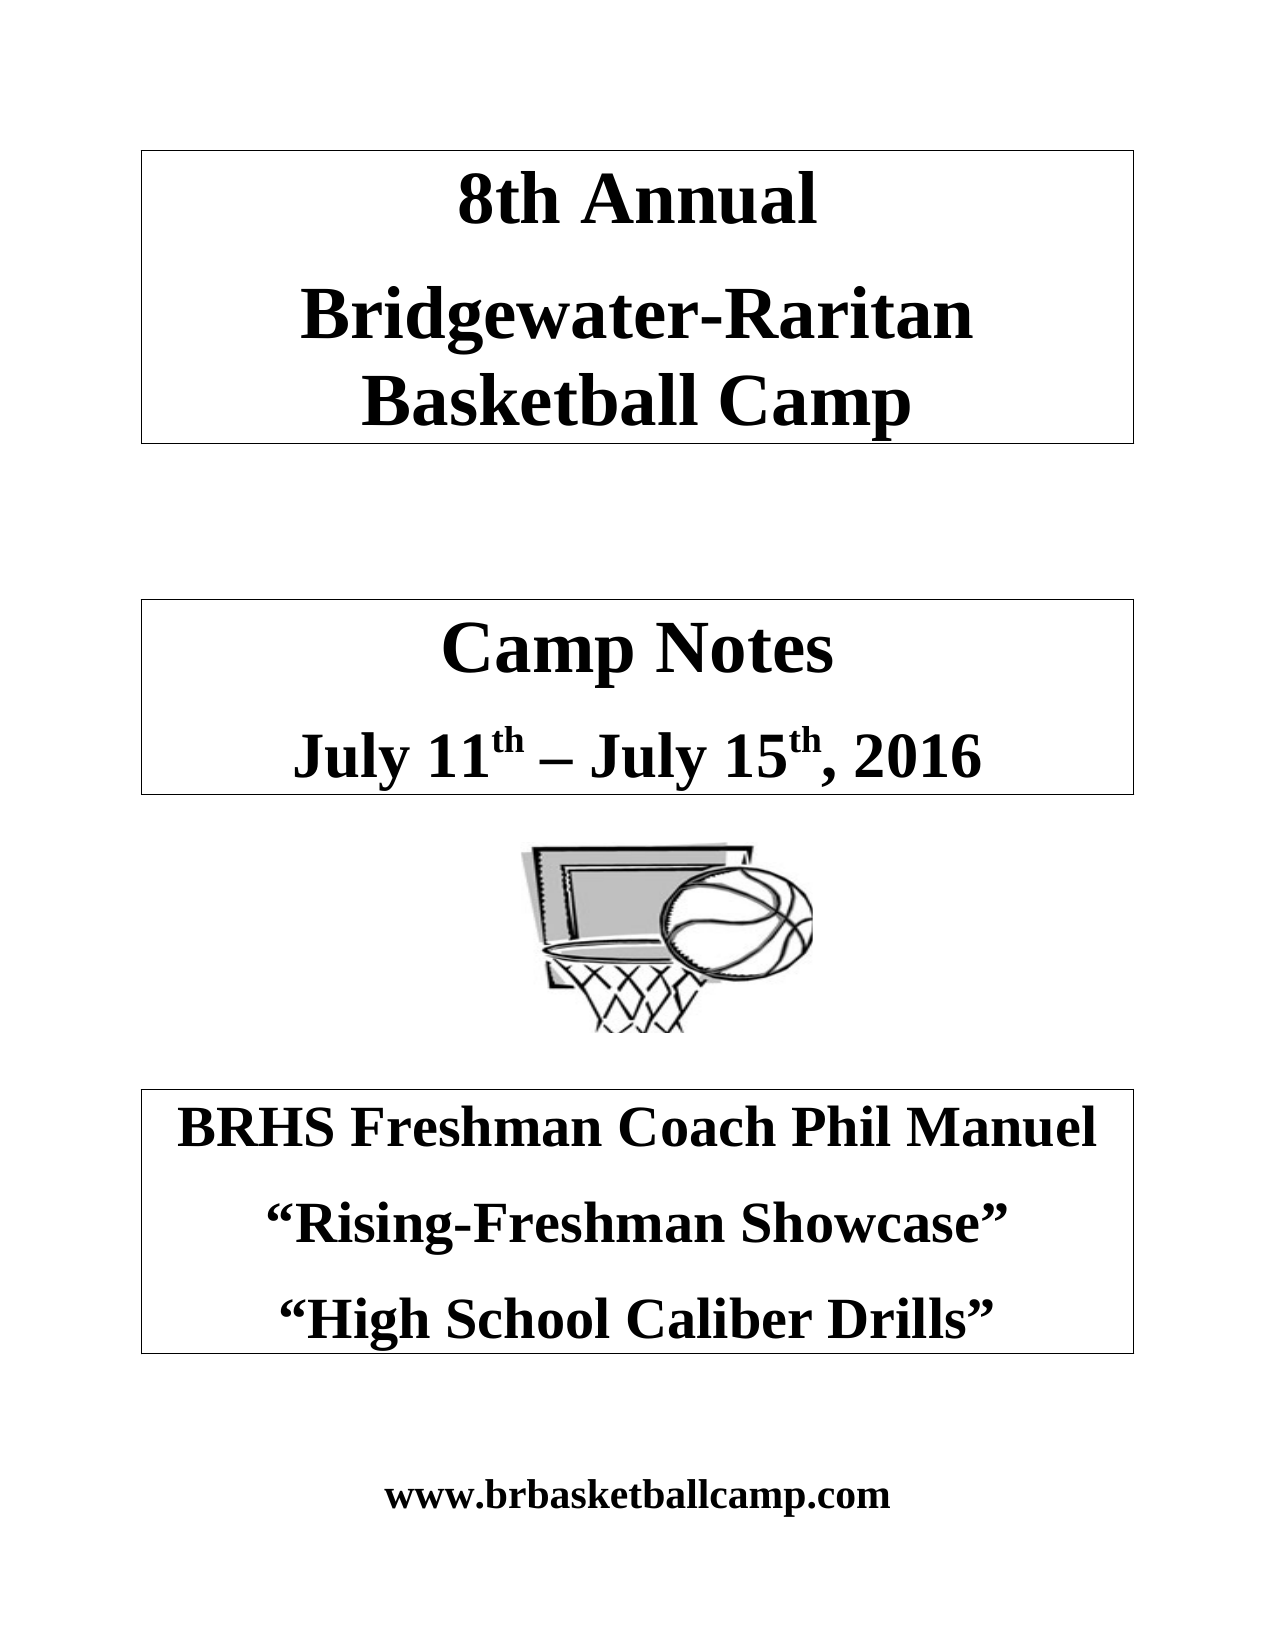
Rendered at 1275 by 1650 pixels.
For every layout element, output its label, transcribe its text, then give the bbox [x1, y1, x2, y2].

text 8th Annual [142, 151, 1133, 239]
text Camp Notes [142, 600, 1133, 688]
text “High School Caliber Drills” [142, 1281, 1133, 1353]
text July 11th – July 15th, 2016 [142, 714, 1133, 794]
text “Rising-Freshman Showcase” [142, 1185, 1133, 1255]
text BRHS Freshman Coach Phil Manuel [142, 1090, 1133, 1159]
text Bridgewater-Raritan Basketball Camp [142, 265, 1133, 443]
picture [520, 842, 813, 1033]
